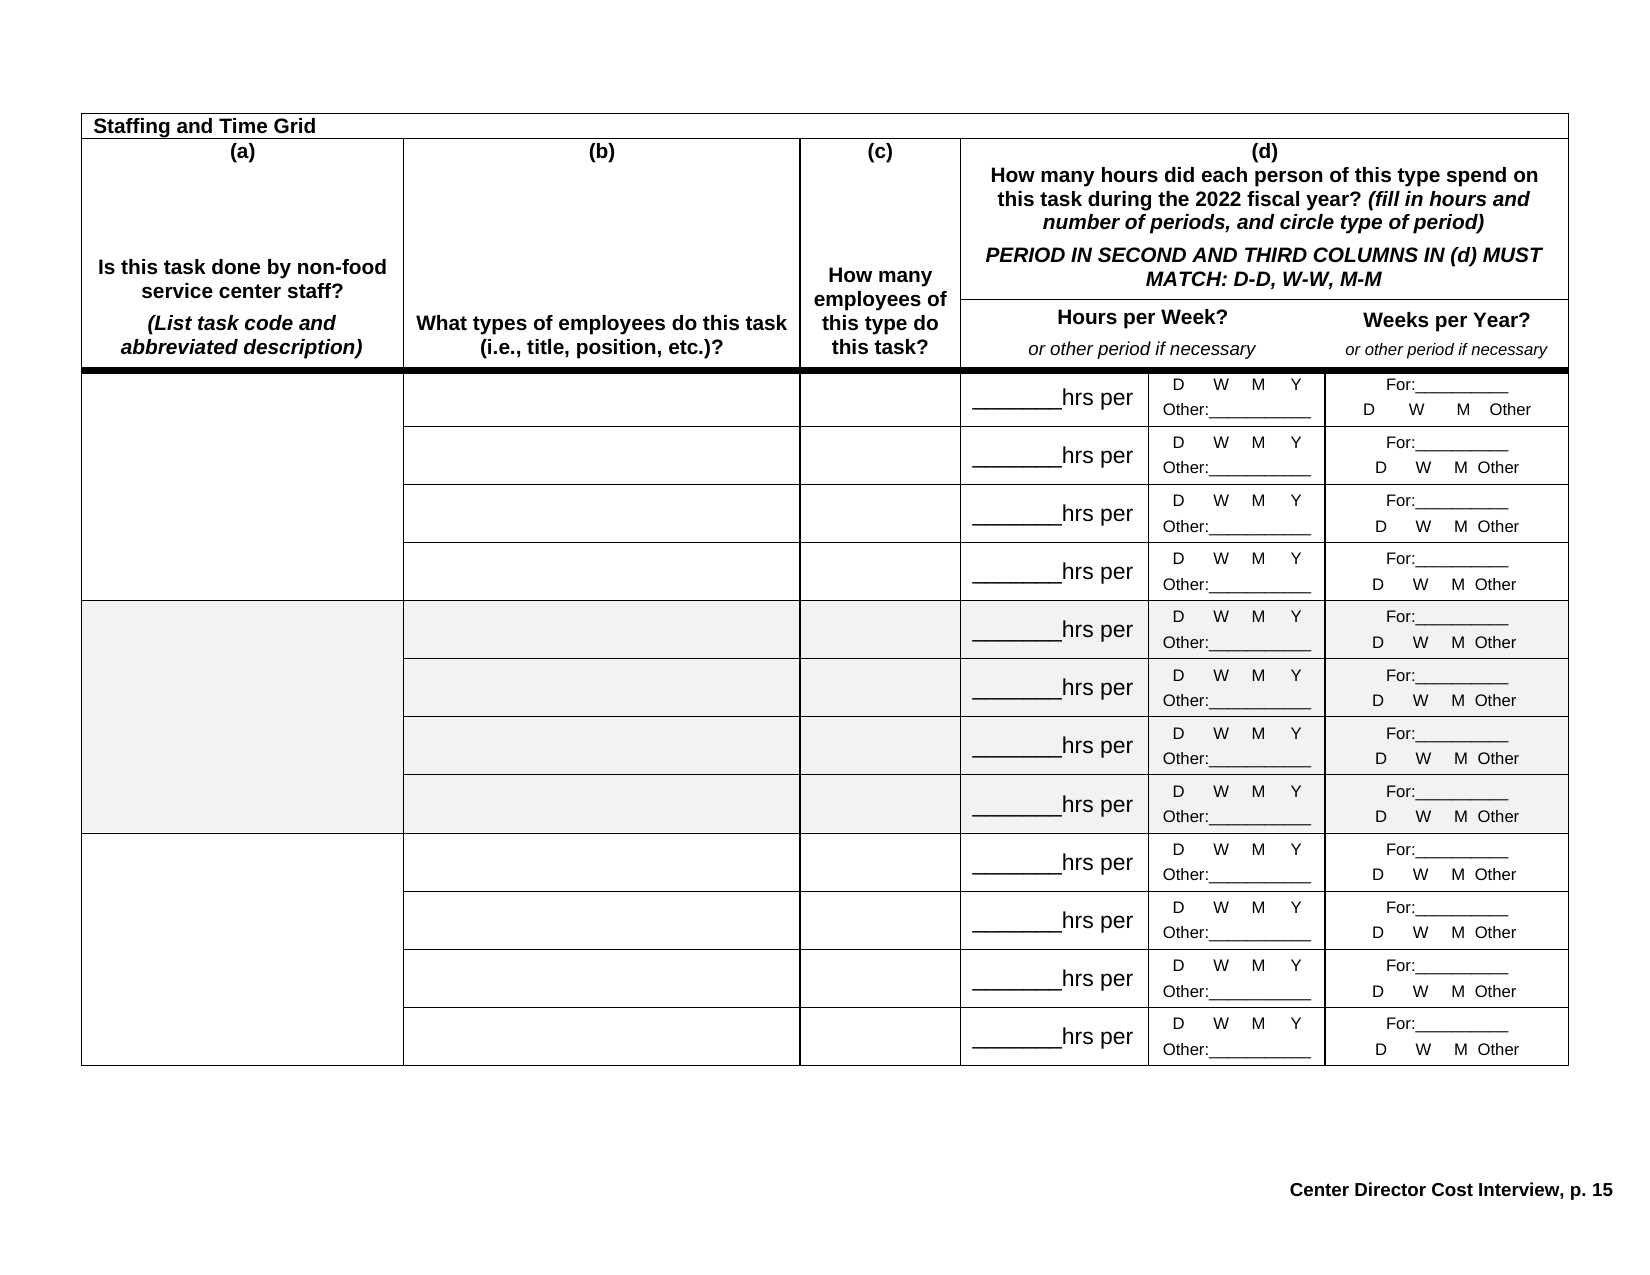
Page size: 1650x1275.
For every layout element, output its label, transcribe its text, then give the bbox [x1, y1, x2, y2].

table_cell _______hrs per [961, 717, 1148, 774]
table_cell For:__________ D W M Other [1326, 374, 1568, 426]
table_cell [404, 543, 799, 600]
table_cell For:__________ D W M Other [1326, 543, 1568, 600]
table_cell D W M Y Other:___________ [1149, 775, 1324, 832]
table_cell (d) [961, 139, 1568, 162]
table_cell [801, 485, 960, 542]
table_cell [404, 892, 799, 949]
table_cell How many employees of this type do this task? [801, 163, 960, 367]
table_cell (c) [801, 139, 960, 162]
table_cell [404, 659, 799, 716]
table_cell [801, 892, 960, 949]
table_cell (a) [82, 139, 403, 162]
table_cell [801, 427, 960, 484]
table_cell [404, 717, 799, 774]
table_cell [801, 601, 960, 658]
table_cell For:__________ D W M Other [1326, 834, 1568, 891]
table_cell _______hrs per [961, 892, 1148, 949]
table_cell D W M Y Other:___________ [1149, 834, 1324, 891]
table_cell [404, 834, 799, 891]
table_cell D W M Y Other:___________ [1149, 485, 1324, 542]
table_cell _______hrs per [961, 601, 1148, 658]
table_cell [801, 717, 960, 774]
table_cell [82, 601, 403, 832]
table_cell For:__________ D W M Other [1326, 485, 1568, 542]
table_cell D W M Y Other:___________ [1149, 659, 1324, 716]
table_cell D W M Y Other:___________ [1149, 543, 1324, 600]
table_cell [801, 374, 960, 426]
table_cell For:__________ D W M Other [1326, 659, 1568, 716]
table_cell D W M Y Other:___________ [1149, 427, 1324, 484]
table_cell [82, 374, 403, 600]
table_cell [801, 1008, 960, 1065]
table_cell _______hrs per [961, 543, 1148, 600]
table_cell [404, 601, 799, 658]
table_cell [82, 834, 403, 1065]
table_cell D W M Y Other:___________ [1149, 1008, 1324, 1065]
table_cell [801, 543, 960, 600]
table_cell (b) [404, 139, 799, 162]
table_cell _______hrs per [961, 427, 1148, 484]
table_cell D W M Y Other:___________ [1149, 601, 1324, 658]
table_cell For:__________ D W M Other [1326, 427, 1568, 484]
table_cell For:__________ D W M Other [1326, 717, 1568, 774]
table_cell [801, 950, 960, 1007]
table_cell _______hrs per [961, 374, 1148, 426]
table_cell [404, 427, 799, 484]
table_cell For:__________ D W M Other [1326, 950, 1568, 1007]
table_cell [404, 485, 799, 542]
table_cell _______hrs per [961, 485, 1148, 542]
table_cell For:__________ D W M Other [1326, 601, 1568, 658]
table_cell _______hrs per [961, 834, 1148, 891]
table_cell [404, 950, 799, 1007]
table_cell [404, 374, 799, 426]
table_cell [404, 1008, 799, 1065]
table_cell Hours per Week? or other period if necessary [961, 300, 1325, 367]
table_cell [801, 834, 960, 891]
table_cell D W M Y Other:___________ [1149, 892, 1324, 949]
table_cell What types of employees do this task (i.e., title, position, etc.)? [404, 163, 799, 367]
table_cell [801, 659, 960, 716]
table_cell _______hrs per [961, 659, 1148, 716]
table_cell D W M Y Other:___________ [1149, 950, 1324, 1007]
table_cell For:__________ D W M Other [1326, 1008, 1568, 1065]
table_cell For:__________ D W M Other [1326, 892, 1568, 949]
table_cell _______hrs per [961, 1008, 1148, 1065]
table_cell Is this task done by non-food service center staff? (List task code and abbreviated description) [82, 163, 403, 367]
table_cell [801, 775, 960, 832]
table_header Staffing and Time Grid [82, 114, 1568, 137]
table_cell _______hrs per [961, 950, 1148, 1007]
table_cell For:__________ D W M Other [1326, 775, 1568, 832]
table_cell Weeks per Year? or other period if necessary [1325, 300, 1568, 367]
table_cell D W M Y Other:___________ [1149, 717, 1324, 774]
table_cell [404, 775, 799, 832]
table_cell How many hours did each person of this type spend on this task during the 2022 fiscal year? (fill in hours and number of periods, and circle type of period) PERIOD IN SECOND AND THIRD COLUMNS IN (d) MUST MATCH: D-D, W-W, M-M [961, 163, 1568, 299]
table_cell _______hrs per [961, 775, 1148, 832]
table_cell D W M Y Other:___________ [1149, 374, 1324, 426]
